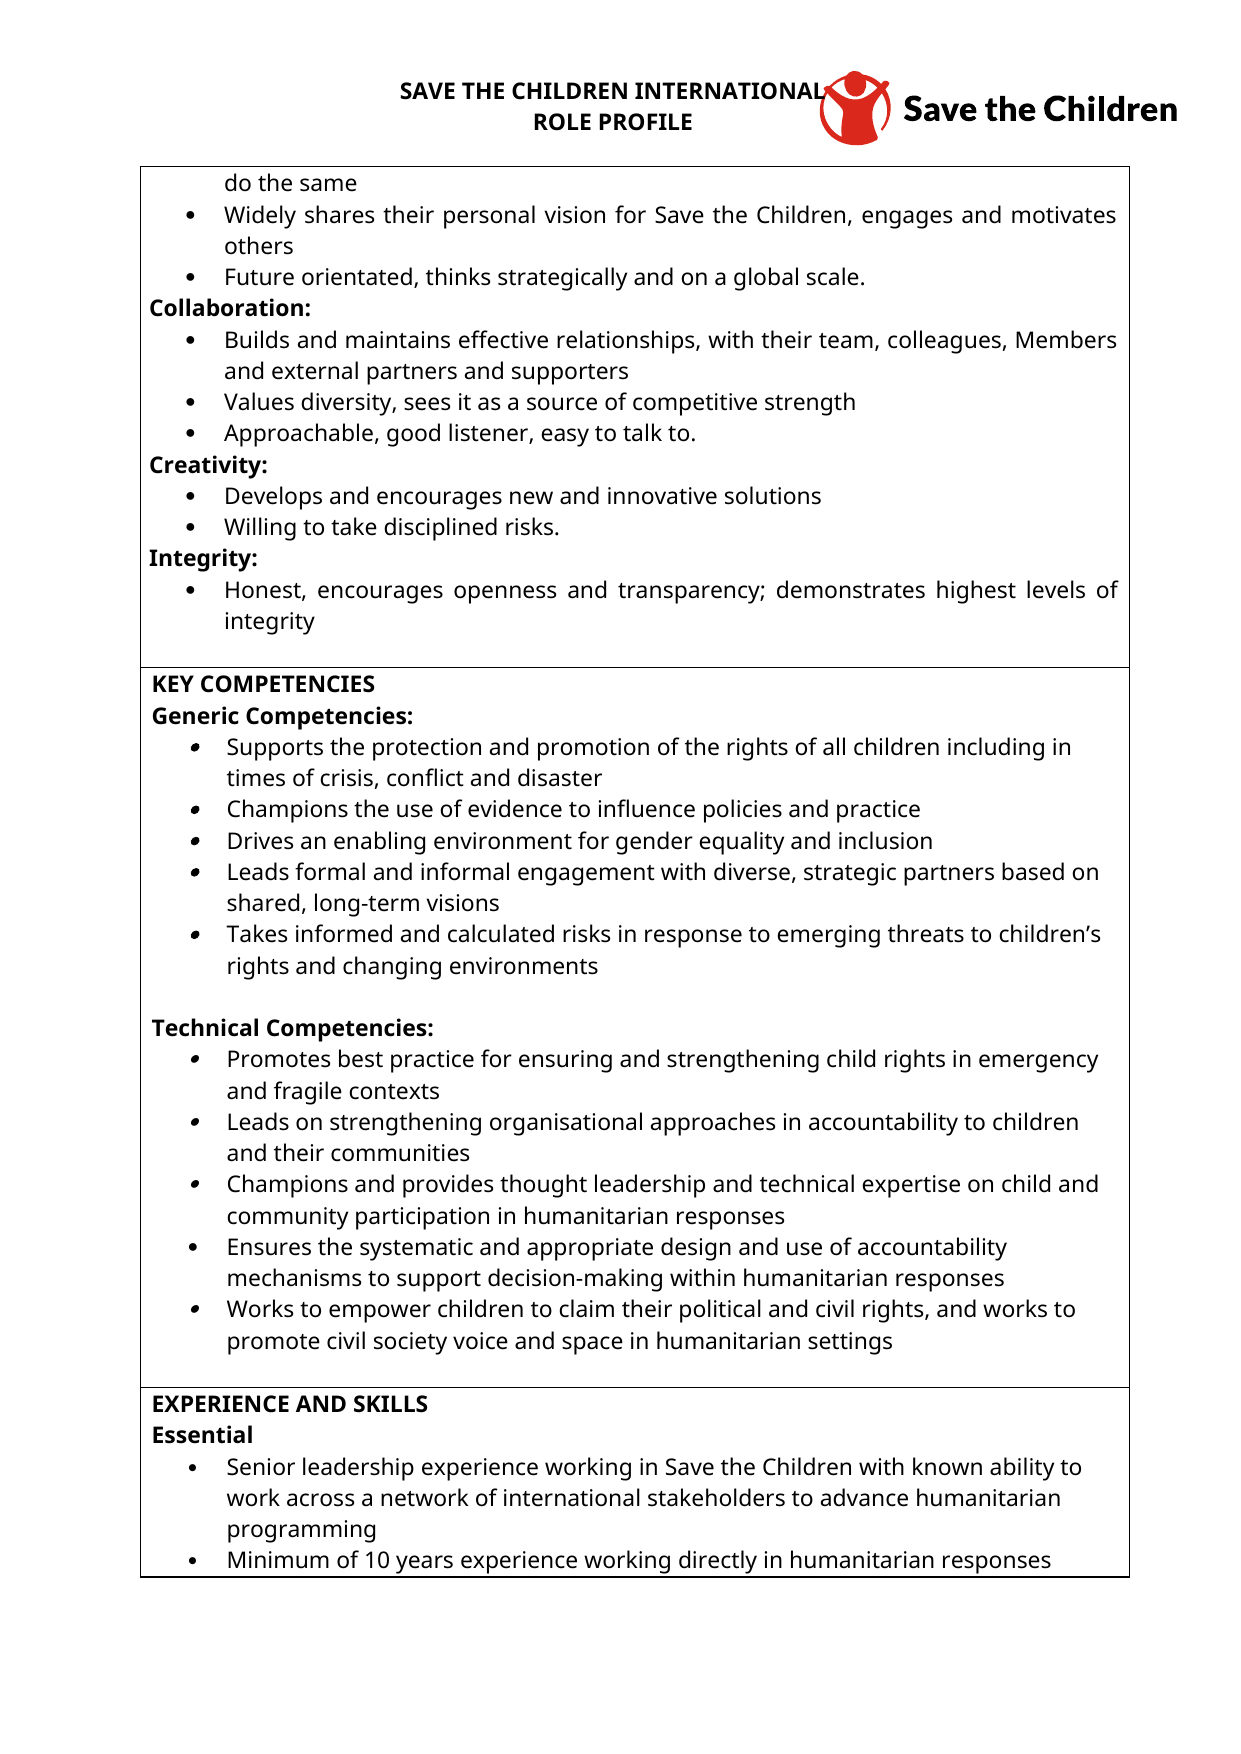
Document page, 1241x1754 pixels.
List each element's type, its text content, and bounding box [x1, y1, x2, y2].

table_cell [141, 1388, 1129, 1576]
table_cell KEY COMPETENCIES Generic Competencies: Supports the protection and promotion of the rights of all children including in times of crisis, conflict and disaster Champions the use of evidence to influence policies and practice Drives an enabling environment for gender equality and inclusion Leads formal and informal engagement with diverse, strategic partners based on shared, long-term visions Takes informed and calculated risks in response to emerging threats to children’s rights and changing environments Technical Competencies: Promotes best practice for ensuring and strengthening child rights in emergency and fragile contexts Leads on strengthening organisational approaches in accountability to children and their communities Champions and provides thought leadership and technical expertise on child and community participation in humanitarian responses Ensures the systematic and appropriate design and use of accountability mechanisms to support decision-making within humanitarian responses Works to empower children to claim their political and civil rights, and works to promote civil society voice and space in humanitarian settings [141, 668, 1129, 1387]
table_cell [141, 167, 1129, 667]
